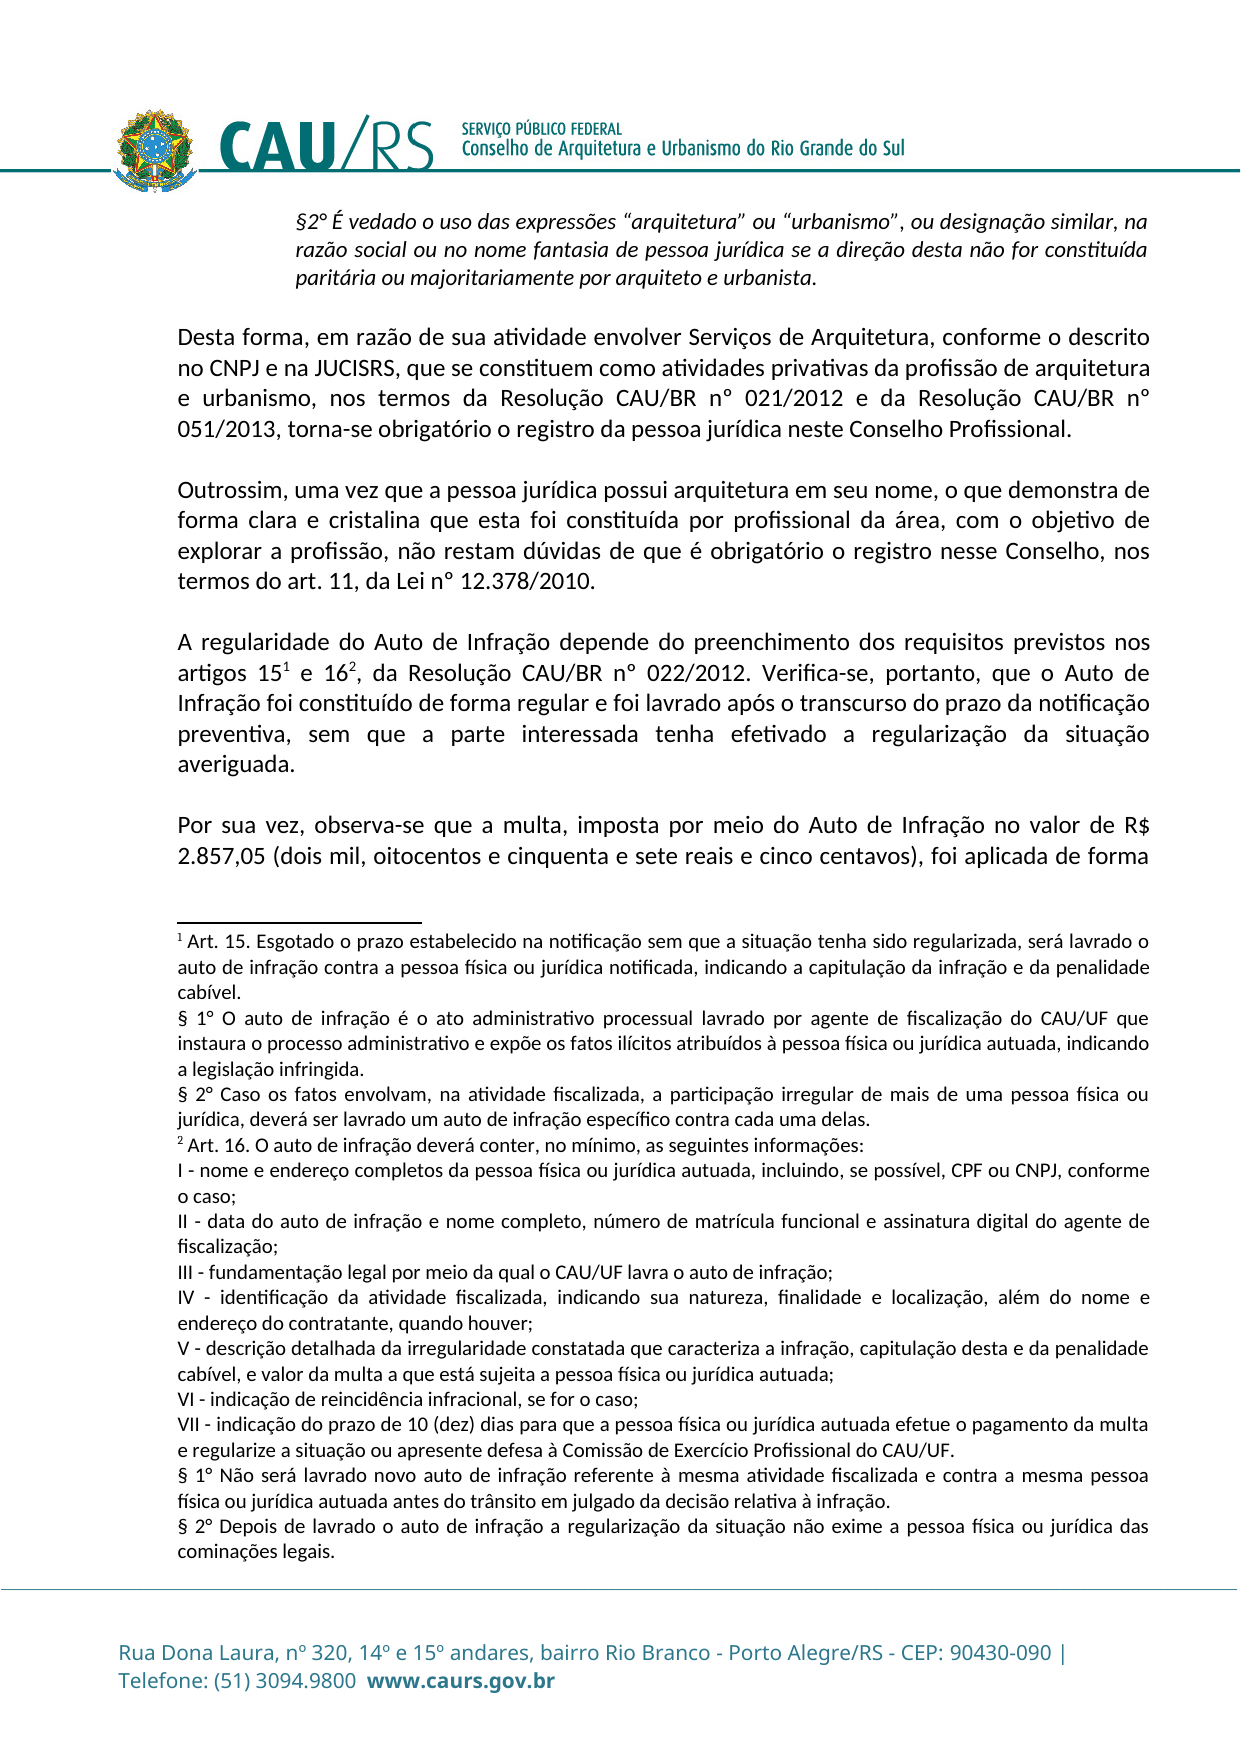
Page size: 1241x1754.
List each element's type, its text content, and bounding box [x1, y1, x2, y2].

text §2° É vedado o uso das expressões “arquitetura” ou “urbanismo”, ou designação similar, na razão social ou no nome fantasia de pessoa jurídica se a direção desta não for constituída paritária ou majoritariamente por arquiteto e urbanista. [295, 207, 1152, 291]
text A regularidade do Auto de Infração depende do preenchimento dos requisitos previstos nos artigos 15 e 16, da Resolução CAU/BR nº 022/2012. Verifica-se, portanto, que o Auto de Infração foi constituído de forma regular e foi lavrado após o transcurso do prazo da notificação preventiva, sem que a parte interessada tenha efetivado a regularização da situação averiguada. [177, 627, 1152, 779]
text Por sua vez, observa-se que a multa, imposta por meio do Auto de Infração no valor de R$ 2.857,05 (dois mil, oitocentos e cinquenta e sete reais e cinco centavos), foi aplicada de forma correta, tendo em vista que, verificada a situação de irregularidade, foram respeitados os limites fixados no art. 35, da Resolução CAU/BR nº 022/2012, conforme segue: [177, 810, 1152, 871]
picture [0, 43, 1241, 203]
text Outrossim, uma vez que a pessoa jurídica possui arquitetura em seu nome, o que demonstra de forma clara e cristalina que esta foi constituída por profissional da área, com o objetivo de explorar a profissão, não restam dúvidas de que é obrigatório o registro nesse Conselho, nos termos do art. 11, da Lei nº 12.378/2010. [177, 474, 1152, 596]
text Desta forma, em razão de sua atividade envolver Serviços de Arquitetura, conforme o descrito no CNPJ e na JUCISRS, que se constituem como atividades privativas da profissão de arquitetura e urbanismo, nos termos da Resolução CAU/BR nº 021/2012 e da Resolução CAU/BR nº 051/2013, torna-se obrigatório o registro da pessoa jurídica neste Conselho Profissional. [177, 321, 1152, 443]
